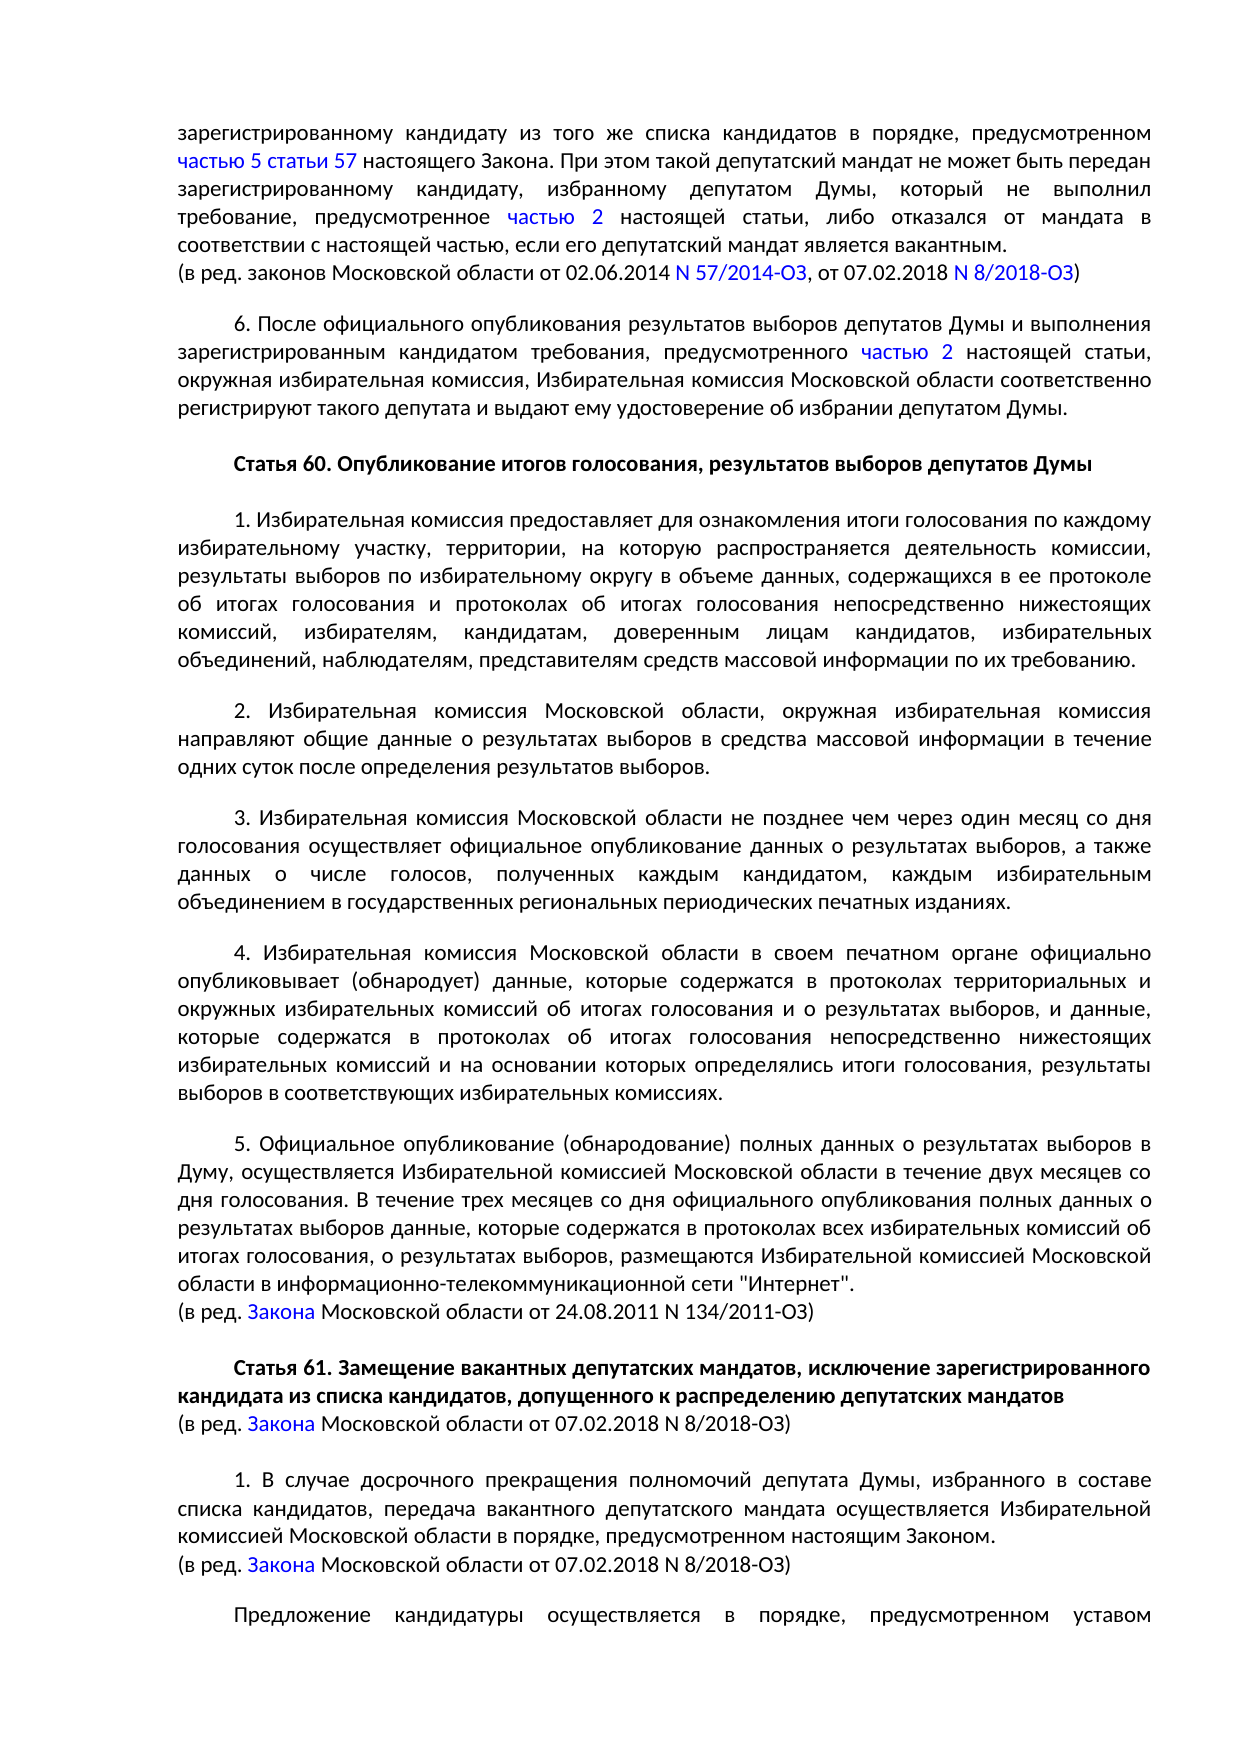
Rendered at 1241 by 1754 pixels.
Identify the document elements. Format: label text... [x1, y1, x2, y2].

title Статья 60. Опубликование итогов голосования, результатов выборов депутатов Думы [177, 449, 1152, 477]
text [177, 1601, 1152, 1629]
text (в ред. законов Московской области от 02.06.2014 N 57/2014-ОЗ, от 07.02.2018 N 8/2018-ОЗ) [177, 258, 1152, 286]
text (в ред. Закона Московской области от 07.02.2018 N 8/2018-ОЗ) [177, 1409, 1152, 1438]
text 5. Официальное опубликование (обнародование) полных данных о результатах выборов в Думу, осуществляется Избирательной комиссией Московской области в течение двух месяцев со дня голосования. В течение трех месяцев со дня официального опубликования полных данных о результатах выборов данные, которые содержатся в протоколах всех избирательных комиссий об итогах голосования, о результатах выборов, размещаются Избирательной комиссией Московской области в информационно-телекоммуникационной сети "Интернет". [177, 1129, 1152, 1297]
text 2. Избирательная комиссия Московской области, окружная избирательная комиссия направляют общие данные о результатах выборов в средства массовой информации в течение одних суток после определения результатов выборов. [177, 696, 1152, 780]
text 1. В случае досрочного прекращения полномочий депутата Думы, избранного в составе списка кандидатов, передача вакантного депутатского мандата осуществляется Избирательной комиссией Московской области в порядке, предусмотренном настоящим Законом. [177, 1466, 1152, 1550]
text (в ред. Закона Московской области от 07.02.2018 N 8/2018-ОЗ) [177, 1550, 1152, 1578]
text 3. Избирательная комиссия Московской области не позднее чем через один месяц со дня голосования осуществляет официальное опубликование данных о результатах выборов, а также данных о числе голосов, полученных каждым кандидатом, каждым избирательным объединением в государственных региональных периодических печатных изданиях. [177, 803, 1152, 915]
title Статья 61. Замещение вакантных депутатских мандатов, исключение зарегистрированного кандидата из списка кандидатов, допущенного к распределению депутатских мандатов [177, 1353, 1152, 1409]
text 1. Избирательная комиссия предоставляет для ознакомления итоги голосования по каждому избирательному участку, территории, на которую распространяется деятельность комиссии, результаты выборов по избирательному округу в объеме данных, содержащихся в ее протоколе об итогах голосования и протоколах об итогах голосования непосредственно нижестоящих комиссий, избирателям, кандидатам, доверенным лицам кандидатов, избирательных объединений, наблюдателям, представителям средств массовой информации по их требованию. [177, 505, 1152, 673]
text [177, 118, 1152, 258]
text (в ред. Закона Московской области от 24.08.2011 N 134/2011-ОЗ) [177, 1297, 1152, 1326]
text 4. Избирательная комиссия Московской области в своем печатном органе официально опубликовывает (обнародует) данные, которые содержатся в протоколах территориальных и окружных избирательных комиссий об итогах голосования и о результатах выборов, и данные, которые содержатся в протоколах об итогах голосования непосредственно нижестоящих избирательных комиссий и на основании которых определялись итоги голосования, результаты выборов в соответствующих избирательных комиссиях. [177, 938, 1152, 1106]
text 6. После официального опубликования результатов выборов депутатов Думы и выполнения зарегистрированным кандидатом требования, предусмотренного частью 2 настоящей статьи, окружная избирательная комиссия, Избирательная комиссия Московской области соответственно регистрируют такого депутата и выдают ему удостоверение об избрании депутатом Думы. [177, 309, 1152, 421]
